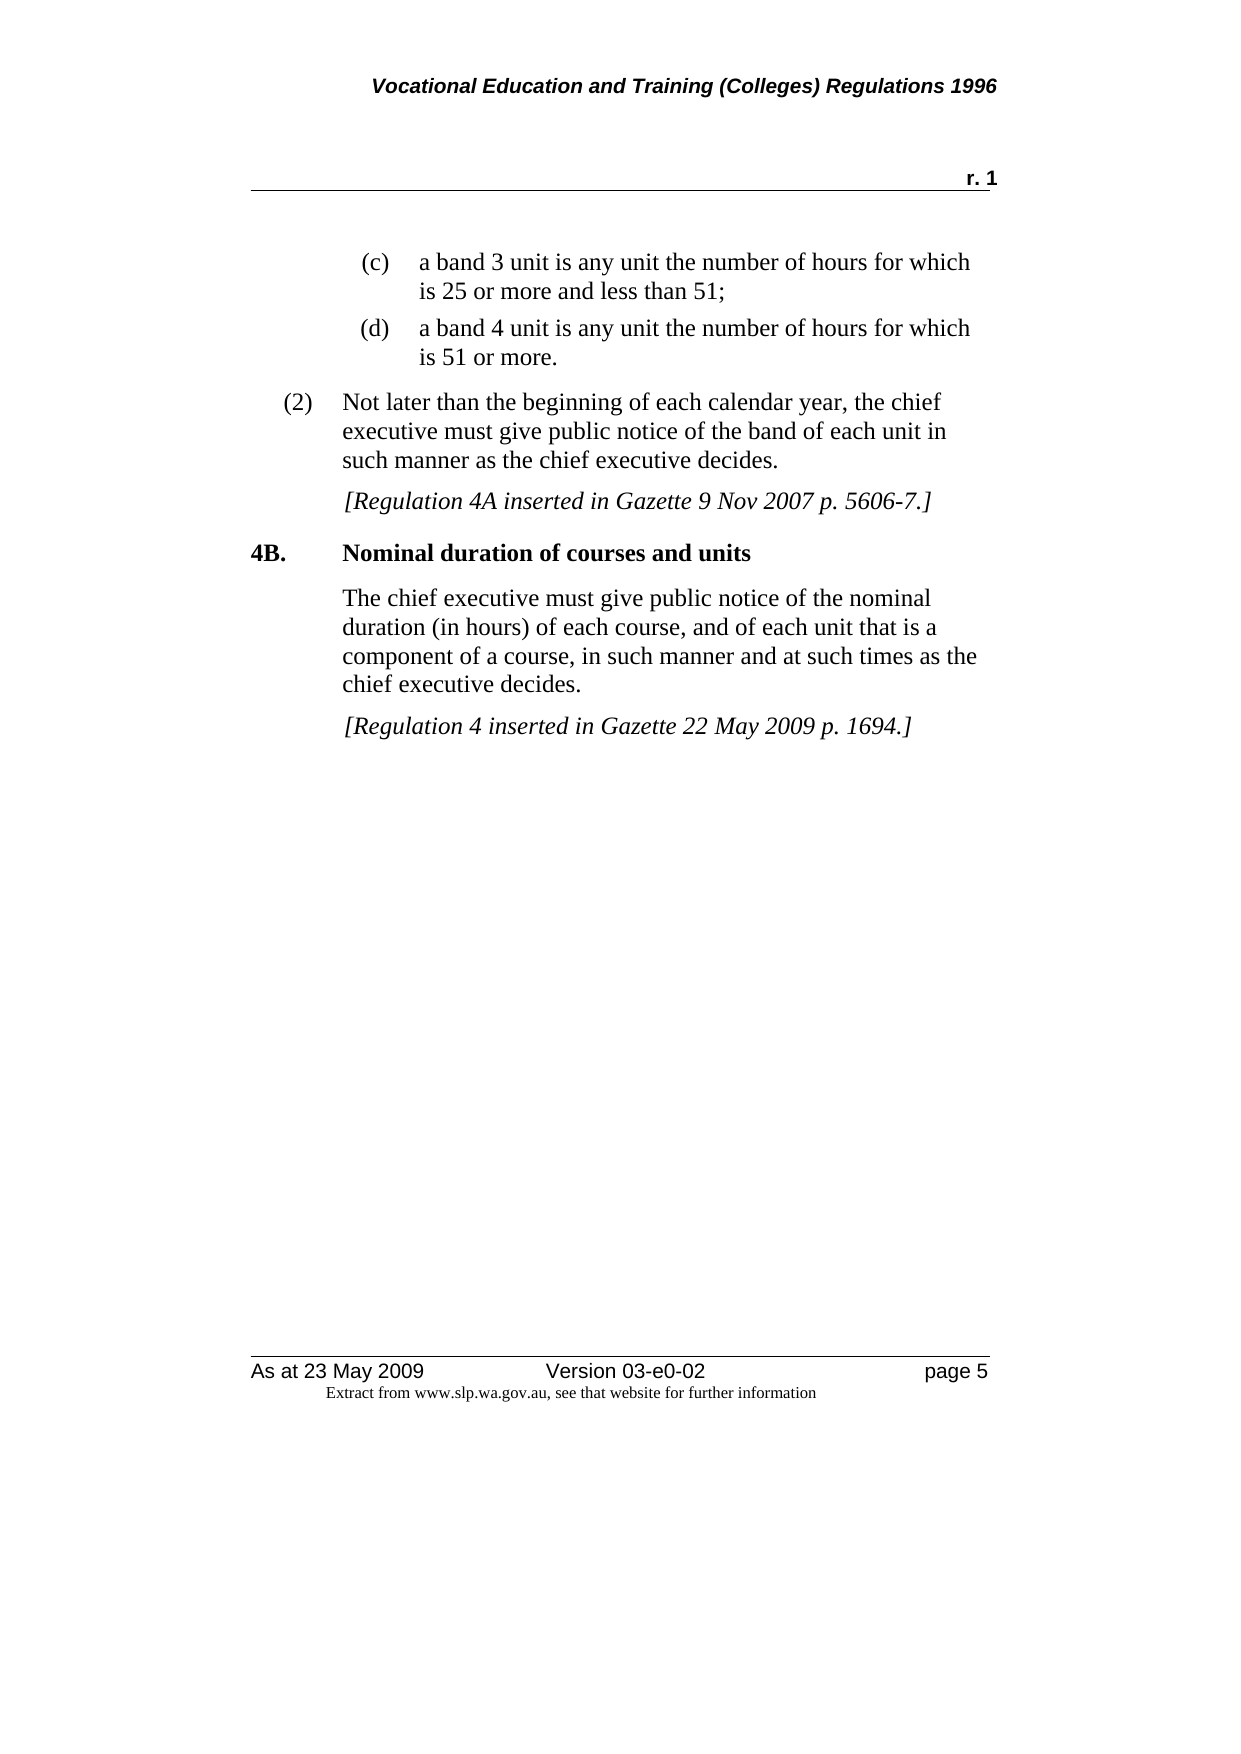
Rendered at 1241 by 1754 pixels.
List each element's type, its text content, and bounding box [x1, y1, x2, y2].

text (2) Not later than the beginning of each calendar year, the chief executive must give public notice of the band of each unit in such manner as the chief executive decides. [251, 387, 990, 474]
subtitle 4B. Nominal duration of courses and units [251, 538, 990, 567]
text The chief executive must give public notice of the nominal duration (in hours) of each course, and of each unit that is a component of a course, in such manner and at such times as the chief executive decides. [251, 583, 990, 698]
text (d) a band 4 unit is any unit the number of hours for which is 51 or more. [251, 313, 990, 371]
text [Regulation 4 inserted in Gazette 22 May 2009 p. 1694.] [251, 711, 990, 739]
text (c) a band 3 unit is any unit the number of hours for which is 25 or more and less than 51; [251, 247, 990, 305]
text [Regulation 4A inserted in Gazette 9 Nov 2007 p. 5606-7.] [251, 486, 990, 515]
